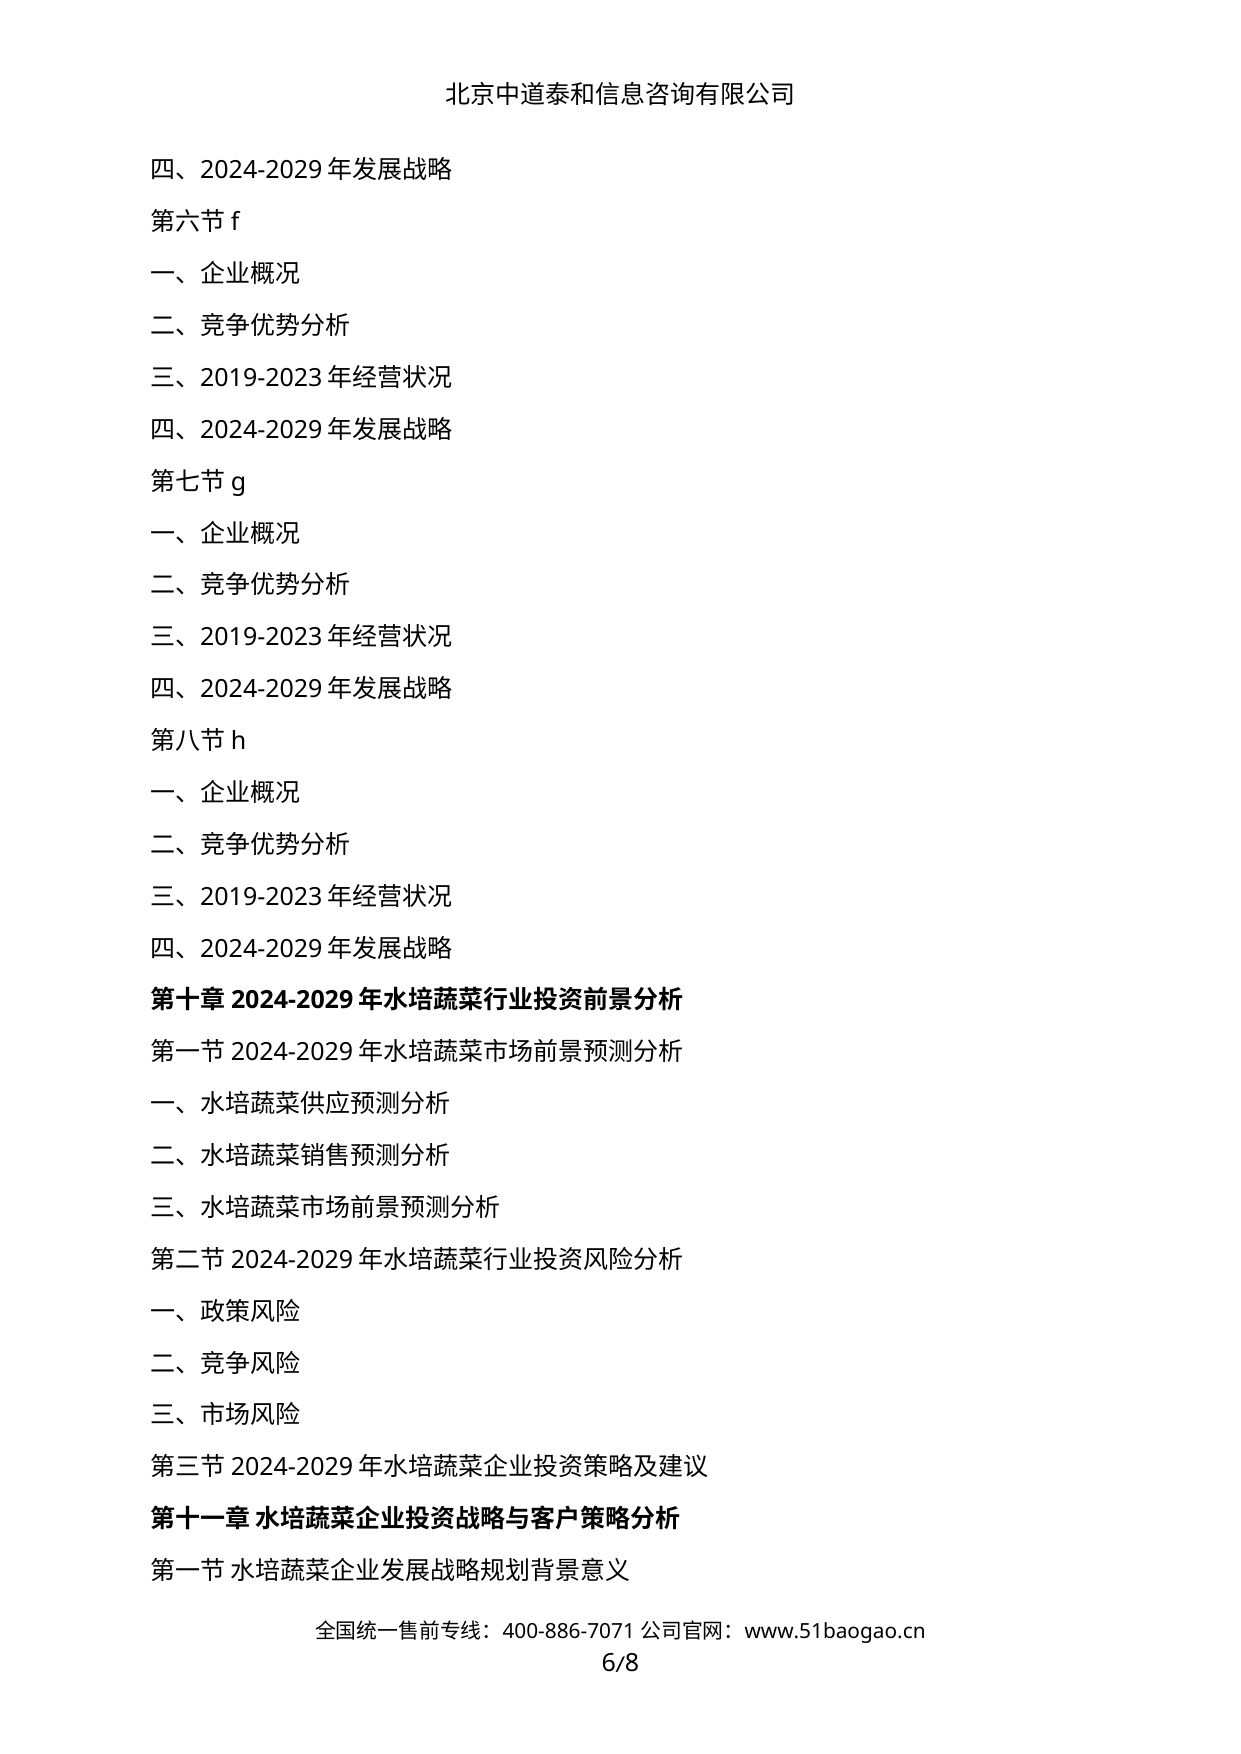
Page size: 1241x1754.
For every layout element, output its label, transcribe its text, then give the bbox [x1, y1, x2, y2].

text 四、2024-2029年发展战略 [150, 409, 1090, 446]
text 一、企业概况 [150, 254, 1090, 290]
text 二、竞争优势分析 [150, 565, 1090, 601]
text 一、政策风险 [150, 1291, 1090, 1327]
text 第二节 2024-2029年水培蔬菜行业投资风险分析 [150, 1239, 1090, 1276]
text 一、企业概况 [150, 513, 1090, 549]
text 三、市场风险 [150, 1395, 1090, 1431]
text 一、水培蔬菜供应预测分析 [150, 1084, 1090, 1120]
text 第七节 g [150, 461, 1090, 497]
text 一、企业概况 [150, 772, 1090, 809]
text 二、竞争优势分析 [150, 306, 1090, 342]
text 第十一章 水培蔬菜企业投资战略与客户策略分析 [150, 1499, 1090, 1535]
text 二、竞争风险 [150, 1343, 1090, 1379]
text 四、2024-2029年发展战略 [150, 150, 1090, 186]
text 第十章 2024-2029年水培蔬菜行业投资前景分析 [150, 980, 1090, 1016]
text 四、2024-2029年发展战略 [150, 669, 1090, 705]
text 第六节 f [150, 202, 1090, 238]
text 四、2024-2029年发展战略 [150, 928, 1090, 964]
text 三、2019-2023年经营状况 [150, 357, 1090, 394]
text 二、水培蔬菜销售预测分析 [150, 1136, 1090, 1172]
text 第三节 2024-2029年水培蔬菜企业投资策略及建议 [150, 1447, 1090, 1483]
text 第一节 水培蔬菜企业发展战略规划背景意义 [150, 1551, 1090, 1587]
text 二、竞争优势分析 [150, 824, 1090, 861]
text 三、2019-2023年经营状况 [150, 876, 1090, 912]
text 三、2019-2023年经营状况 [150, 617, 1090, 653]
text 三、水培蔬菜市场前景预测分析 [150, 1187, 1090, 1224]
text 第八节 h [150, 721, 1090, 757]
text 第一节 2024-2029年水培蔬菜市场前景预测分析 [150, 1032, 1090, 1068]
